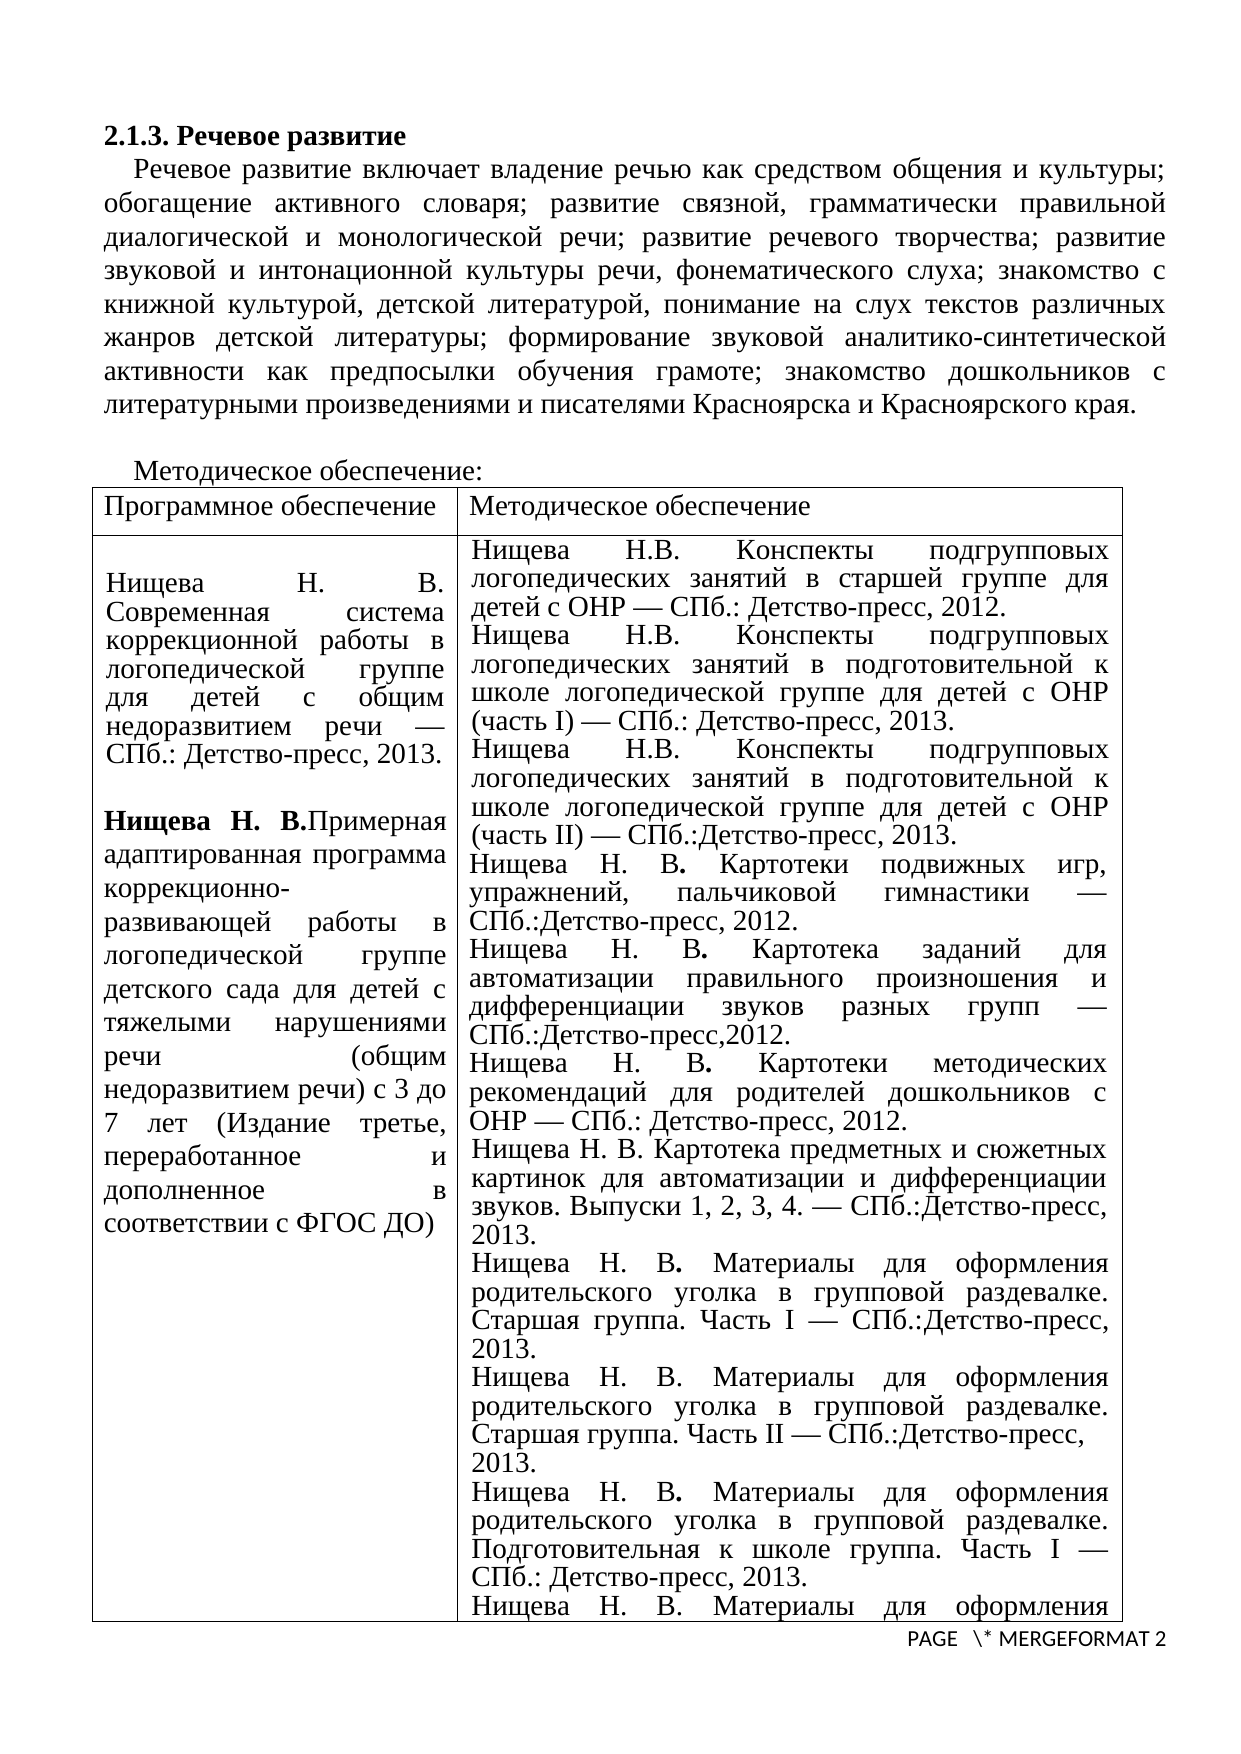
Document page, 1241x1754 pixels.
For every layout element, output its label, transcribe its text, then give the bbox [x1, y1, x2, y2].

text Методическое обеспечение: [103, 453, 1167, 487]
text 2.1.3. Речевое развитие [103, 118, 1167, 152]
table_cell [93, 536, 457, 1621]
table_header Методическое обеспечение [458, 488, 1122, 535]
table_header Программное обеспечение [93, 488, 457, 535]
text Речевое развитие включает владение речью как средством общения и культуры; обогащение активного словаря; развитие связной, грамматически правильной диалогической и монологической речи; развитие речевого творчества; развитие звуковой и интонационной культуры речи, фонематического слуха; знакомство с книжной культурой, детской литературой, понимание на слух текстов различных жанров детской литературы; формирование звуковой аналитико-синтетической активности как предпосылки обучения грамоте; знакомство дошкольников с литературными произведениями и писателями Красноярска и Красноярского края. [103, 152, 1167, 420]
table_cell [458, 536, 1122, 1621]
